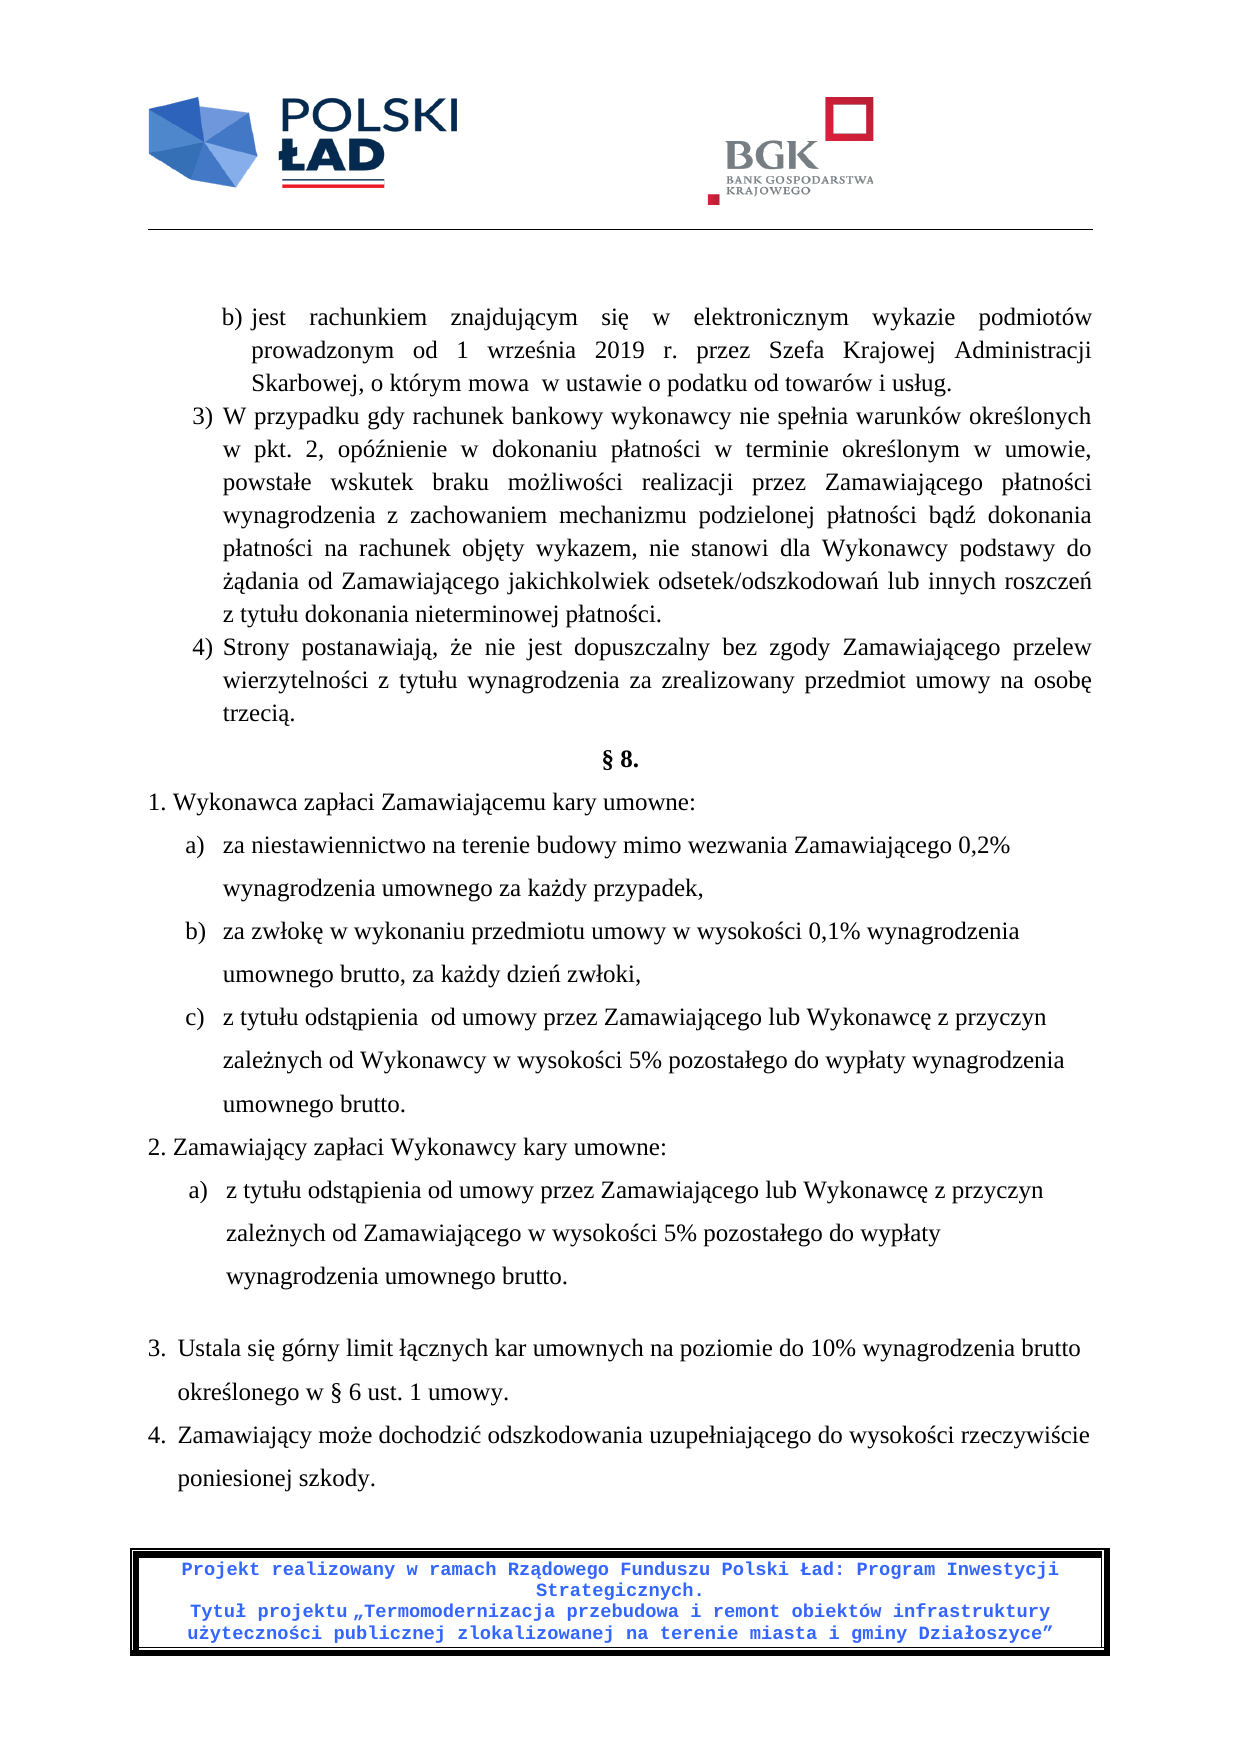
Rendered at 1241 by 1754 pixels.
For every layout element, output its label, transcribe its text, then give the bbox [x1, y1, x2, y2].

list jest rachunkiem znajdującym się w elektronicznym wykazie podmiotów prowadzonym od 1 września 2019 r. przez Szefa Krajowej Administracji Skarbowej, o którym mowa w ustawie o podatku od towarów i usług. [222, 434, 1092, 529]
list z tytułu odstąpienia od umowy przez Zamawiającego lub Wykonawcę z przyczyn zależnych od Zamawiającego w wysokości 5% pozostałego do wypłaty wynagrodzenia umownego brutto. [188, 1307, 1092, 1422]
list jest rachunkiem umożliwiającym płatność w ramach mechanizmu podzielonej płatności, o którym mowa powyżej. [222, 368, 1092, 430]
text 2. Zamawiający zapłaci Wykonawcy kary umowne: [148, 1264, 1092, 1293]
text 1. Wykonawca zapłaci Zamawiającemu kary umowne: [148, 919, 1092, 948]
list W przypadku gdy rachunek bankowy wykonawcy nie spełnia warunków określonych w pkt. 2, opóźnienie w dokonaniu płatności w terminie określonym w umowie, powstałe wskutek braku możliwości realizacji przez Zamawiającego płatności wynagrodzenia z zachowaniem mechanizmu podzielonej płatności bądź dokonania płatności na rachunek objęty wykazem, nie stanowi dla Wykonawcy podstawy do żądania od Zamawiającego jakichkolwiek odsetek/odszkodowań lub innych roszczeń z tytułu dokonania nieterminowej płatności. [192, 533, 1092, 760]
list za niestawiennictwo na terenie budowy mimo wezwania Zamawiającego 0,2% wynagrodzenia umownego za każdy przypadek, [185, 962, 1092, 1034]
text § 8. [148, 876, 1092, 904]
list Wykonawca oświadcza, że rachunek bankowy na który będą dokonywane płatności to nr…………………. [192, 302, 1092, 364]
list z tytułu odstąpienia od umowy przez Zamawiającego lub Wykonawcę z przyczyn zależnych od Wykonawcy w wysokości 5% pozostałego do wypłaty wynagrodzenia umownego brutto. [185, 1134, 1092, 1249]
list Ustala się górny limit łącznych kar umownych na poziomie do 10% wynagrodzenia brutto określonego w § 6 ust. 1 umowy. [148, 1466, 1092, 1537]
picture [148, 97, 457, 188]
picture [707, 97, 874, 205]
list Strony postanawiają, że nie jest dopuszczalny bez zgody Zamawiającego przelew wierzytelności z tytułu wynagrodzenia za zrealizowany przedmiot umowy na osobę trzecią. [192, 764, 1092, 859]
list za zwłokę w wykonaniu przedmiotu umowy w wysokości 0,1% wynagrodzenia umownego brutto, za każdy dzień zwłoki, [185, 1048, 1092, 1120]
